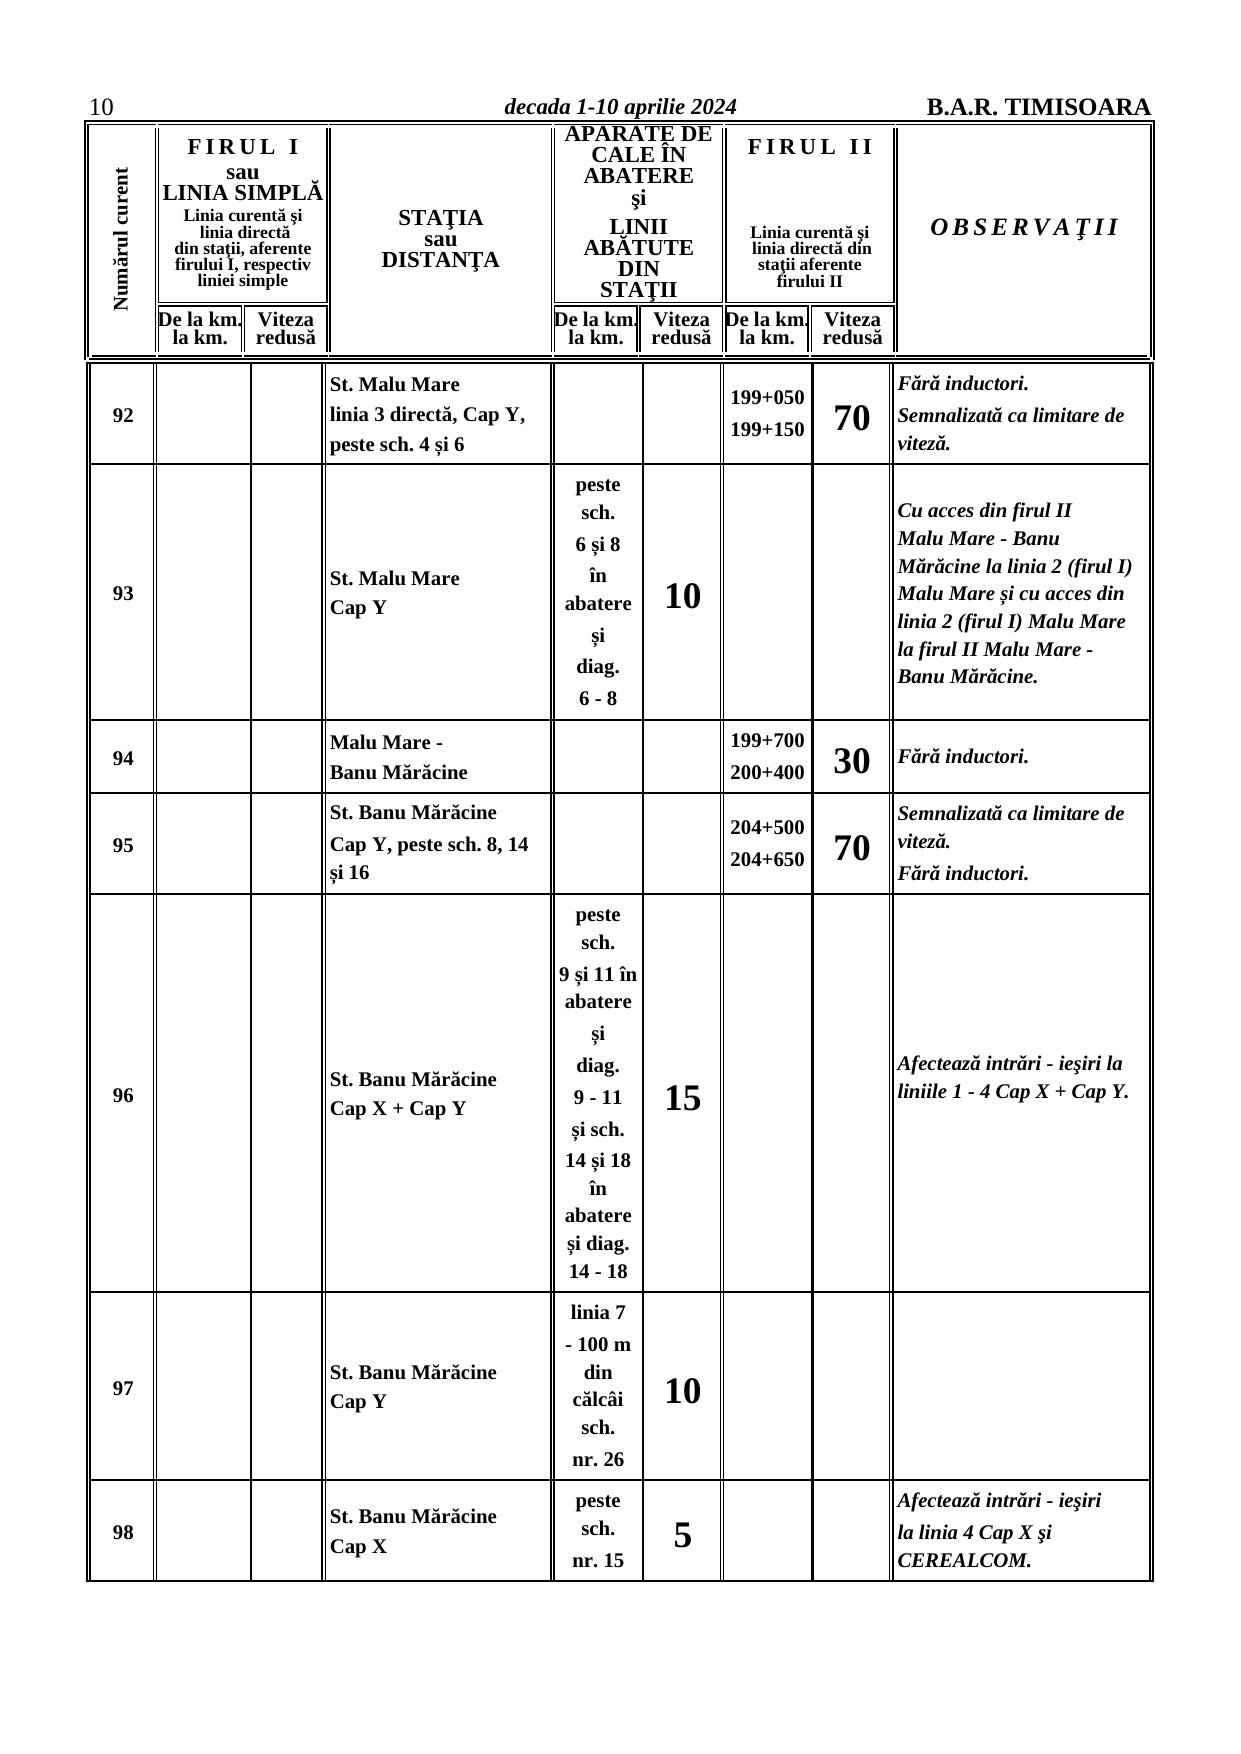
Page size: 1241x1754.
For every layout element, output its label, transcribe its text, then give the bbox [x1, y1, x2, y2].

table_cell 10 [644, 1293, 720, 1479]
table_cell St. Banu Mărăcine Cap Y [326, 1293, 550, 1479]
table_cell [157, 895, 250, 1291]
table_cell [644, 364, 720, 463]
table_cell [91, 1481, 153, 1580]
table_cell [157, 1481, 250, 1580]
table_cell 15 [644, 895, 720, 1291]
table_cell [252, 364, 321, 463]
table_cell [157, 364, 250, 463]
table_cell [157, 794, 250, 893]
table_cell [644, 794, 720, 893]
table_cell Afectează intrări - ieşiri la linia 4 Cap X şi CEREALCOM. [894, 1481, 1149, 1580]
table_cell 5 [644, 1481, 720, 1580]
table_cell 70 [814, 794, 889, 893]
table_cell [157, 721, 250, 792]
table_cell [326, 1481, 550, 1580]
table_cell peste sch. nr. 15 [555, 1481, 642, 1580]
table_cell [814, 465, 889, 719]
table_cell [644, 721, 720, 792]
table_cell [555, 364, 642, 463]
table_cell St. Banu Mărăcine Cap Y, peste sch. 8, 14 și 16 [326, 794, 550, 893]
table_cell Fără inductori. Semnalizată ca limitare de viteză. [894, 364, 1149, 463]
table_cell [252, 895, 321, 1291]
table_cell [555, 794, 642, 893]
table_cell [252, 1481, 321, 1580]
table_cell [157, 1293, 250, 1479]
table_cell [252, 721, 321, 792]
table_cell [157, 465, 250, 719]
table_cell 204+500 204+650 [724, 794, 811, 893]
table_cell [724, 1293, 811, 1479]
table_cell linia 7 - 100 m din călcâi sch. nr. 26 [555, 1293, 642, 1479]
table_cell St. Malu Mare linia 3 directă, Cap Y, peste sch. 4 și 6 [326, 364, 550, 463]
table_cell [91, 364, 153, 463]
table_cell 199+700 200+400 [724, 721, 811, 792]
table_cell Semnalizată ca limitare de viteză. Fără inductori. [894, 794, 1149, 893]
table_cell Malu Mare - Banu Mărăcine [326, 721, 550, 792]
table_cell peste sch. 6 și 8 în abatere și diag. 6 - 8 [555, 465, 642, 719]
table_cell Fără inductori. [894, 721, 1149, 792]
table_cell [91, 721, 153, 792]
table_cell [555, 721, 642, 792]
table_cell [91, 465, 153, 719]
table_cell [724, 1481, 811, 1580]
table_cell Afectează intrări - ieşiri la liniile 1 - 4 Cap X + Cap Y. [894, 895, 1149, 1291]
table_cell 199+050 199+150 [724, 364, 811, 463]
table_cell St. Malu Mare Cap Y [326, 465, 550, 719]
table_cell St. Banu Mărăcine Cap X + Cap Y [326, 895, 550, 1291]
table_cell [252, 794, 321, 893]
table_cell [814, 895, 889, 1291]
table_cell [91, 794, 153, 893]
table_cell [252, 1293, 321, 1479]
table_cell [814, 1293, 889, 1479]
table_cell [91, 1293, 153, 1479]
table_cell [894, 1293, 1149, 1479]
table_cell [814, 1481, 889, 1580]
table_cell [724, 895, 811, 1291]
table_cell [724, 465, 811, 719]
table_cell 30 [814, 721, 889, 792]
table_cell 10 [644, 465, 720, 719]
table_cell [252, 465, 321, 719]
table_cell 70 [814, 364, 889, 463]
table_cell [91, 895, 153, 1291]
table_cell peste sch. 9 și 11 în abatere și diag. 9 - 11 și sch. 14 și 18 în abatere și diag. 14 - 18 [555, 895, 642, 1291]
table_cell Cu acces din firul II Malu Mare - Banu Mărăcine la linia 2 (firul I) Malu Mare și cu acces din linia 2 (firul I) Malu Mare la firul II Malu Mare - Banu Mărăcine. [894, 465, 1149, 719]
